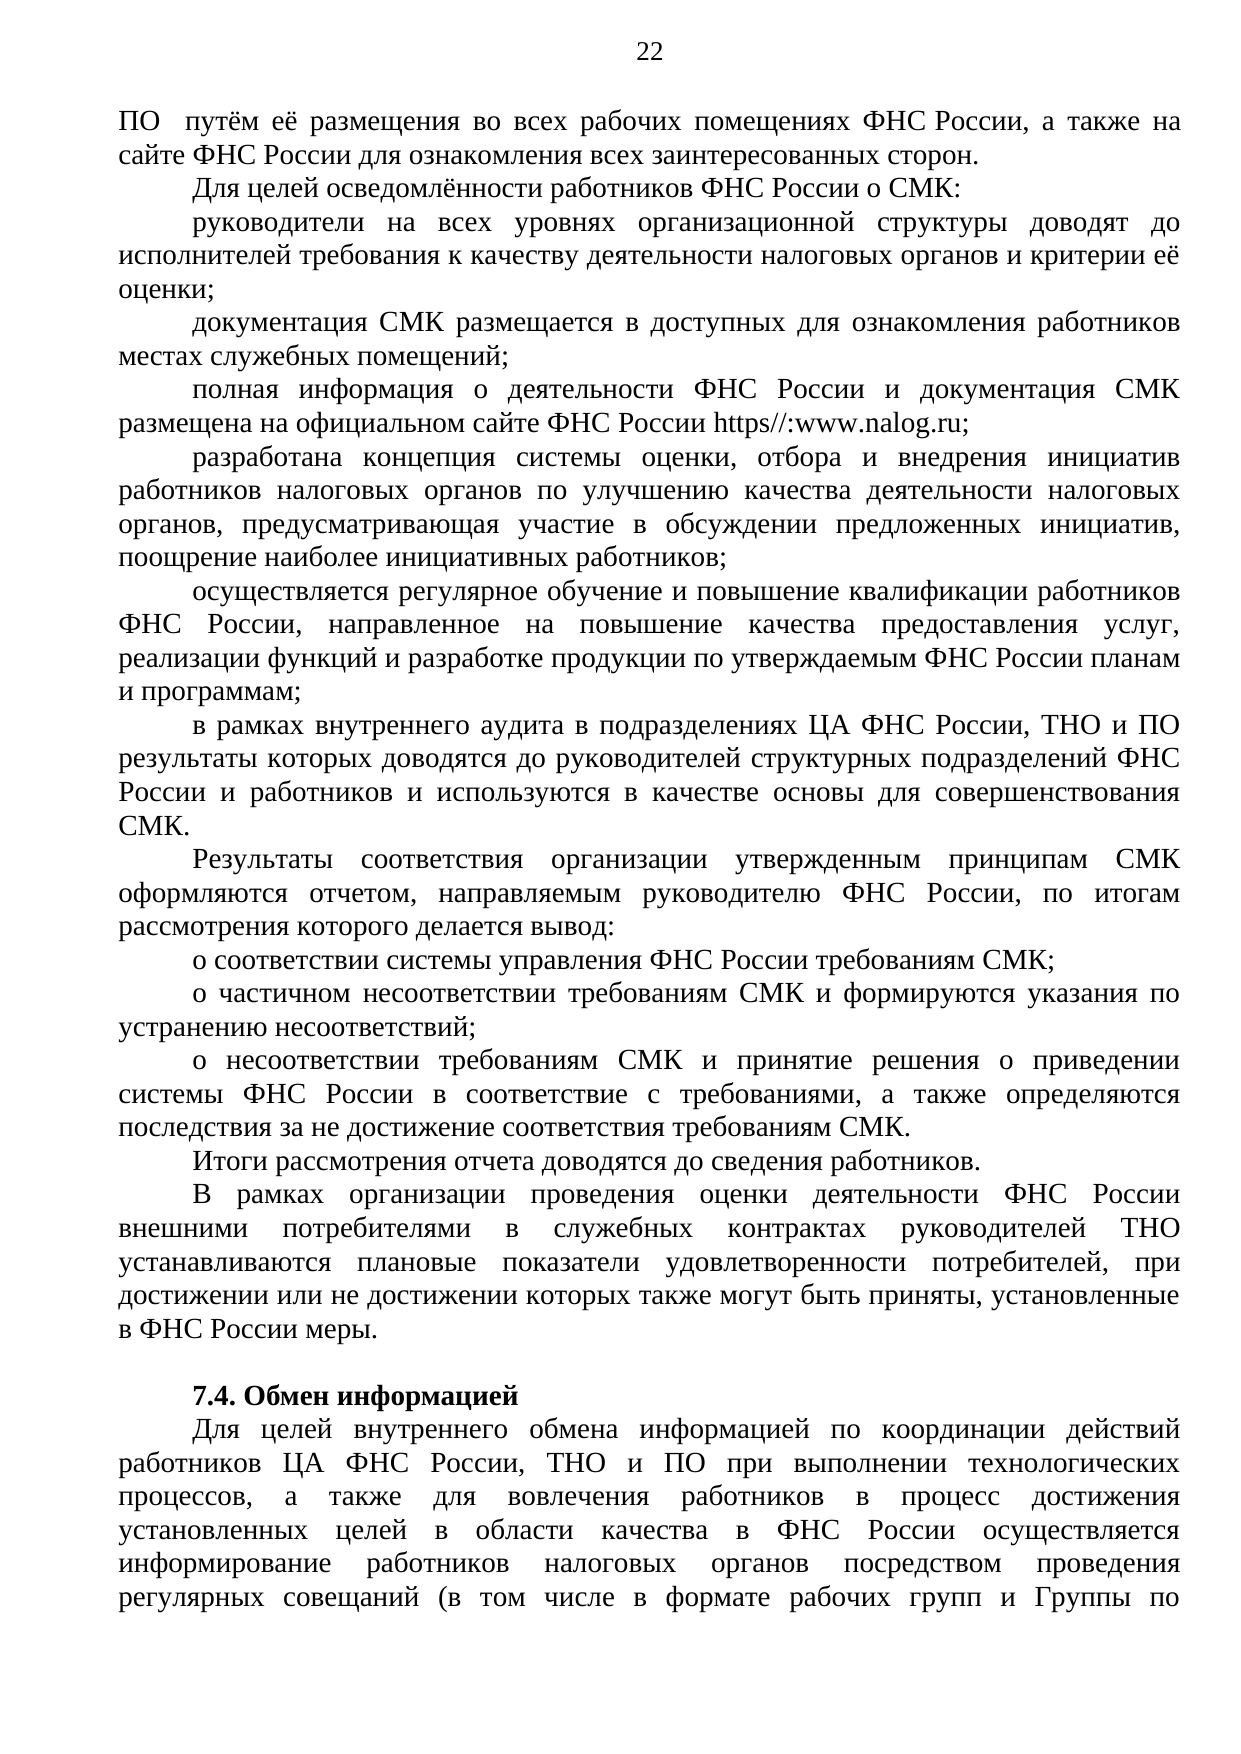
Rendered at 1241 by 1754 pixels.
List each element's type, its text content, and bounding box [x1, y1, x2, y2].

text осуществляется регулярное обучение и повышение квалификации работников ФНС России, направленное на повышение качества предоставления услуг, реализации функций и разработке продукции по утверждаемым ФНС России планам и программам; [118, 573, 1181, 707]
text разработана концепция системы оценки, отбора и внедрения инициатив работников налоговых органов по улучшению качества деятельности налоговых органов, предусматривающая участие в обсуждении предложенных инициатив, поощрение наиболее инициативных работников; [118, 439, 1181, 573]
text о несоответствии требованиям СМК и принятие решения о приведении системы ФНС России в соответствие с требованиями, а также определяются последствия за не достижение соответствия требованиям СМК. [118, 1042, 1181, 1143]
text документация СМК размещается в доступных для ознакомления работников местах служебных помещений; [118, 304, 1181, 372]
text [118, 103, 1181, 170]
text полная информация о деятельности ФНС России и документация СМК размещена на официальном сайте ФНС России https//:www.nalog.ru; [118, 372, 1181, 439]
text о частичном несоответствии требованиям СМК и формируются указания по устранению несоответствий; [118, 975, 1181, 1042]
text в рамках внутреннего аудита в подразделениях ЦА ФНС России, ТНО и ПО результаты которых доводятся до руководителей структурных подразделений ФНС России и работников и используются в качестве основы для совершенствования СМК. [118, 707, 1181, 841]
text В рамках организации проведения оценки деятельности ФНС России внешними потребителями в служебных контрактах руководителей ТНО устанавливаются плановые показатели удовлетворенности потребителей, при достижении или не достижении которых также могут быть приняты, установленные в ФНС России меры. [118, 1177, 1181, 1344]
text Результаты соответствия организации утвержденным принципам СМК оформляются отчетом, направляемым руководителю ФНС России, по итогам рассмотрения которого делается вывод: [118, 841, 1181, 942]
text Для целей осведомлённости работников ФНС России о СМК: [118, 170, 1181, 204]
subtitle Обмен информацией [118, 1378, 1181, 1411]
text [118, 1411, 1181, 1613]
text руководители на всех уровнях организационной структуры доводят до исполнителей требования к качеству деятельности налоговых органов и критерии её оценки; [118, 204, 1181, 304]
text Итоги рассмотрения отчета доводятся до сведения работников. [118, 1143, 1181, 1177]
text о соответствии системы управления ФНС России требованиям СМК; [118, 942, 1181, 975]
